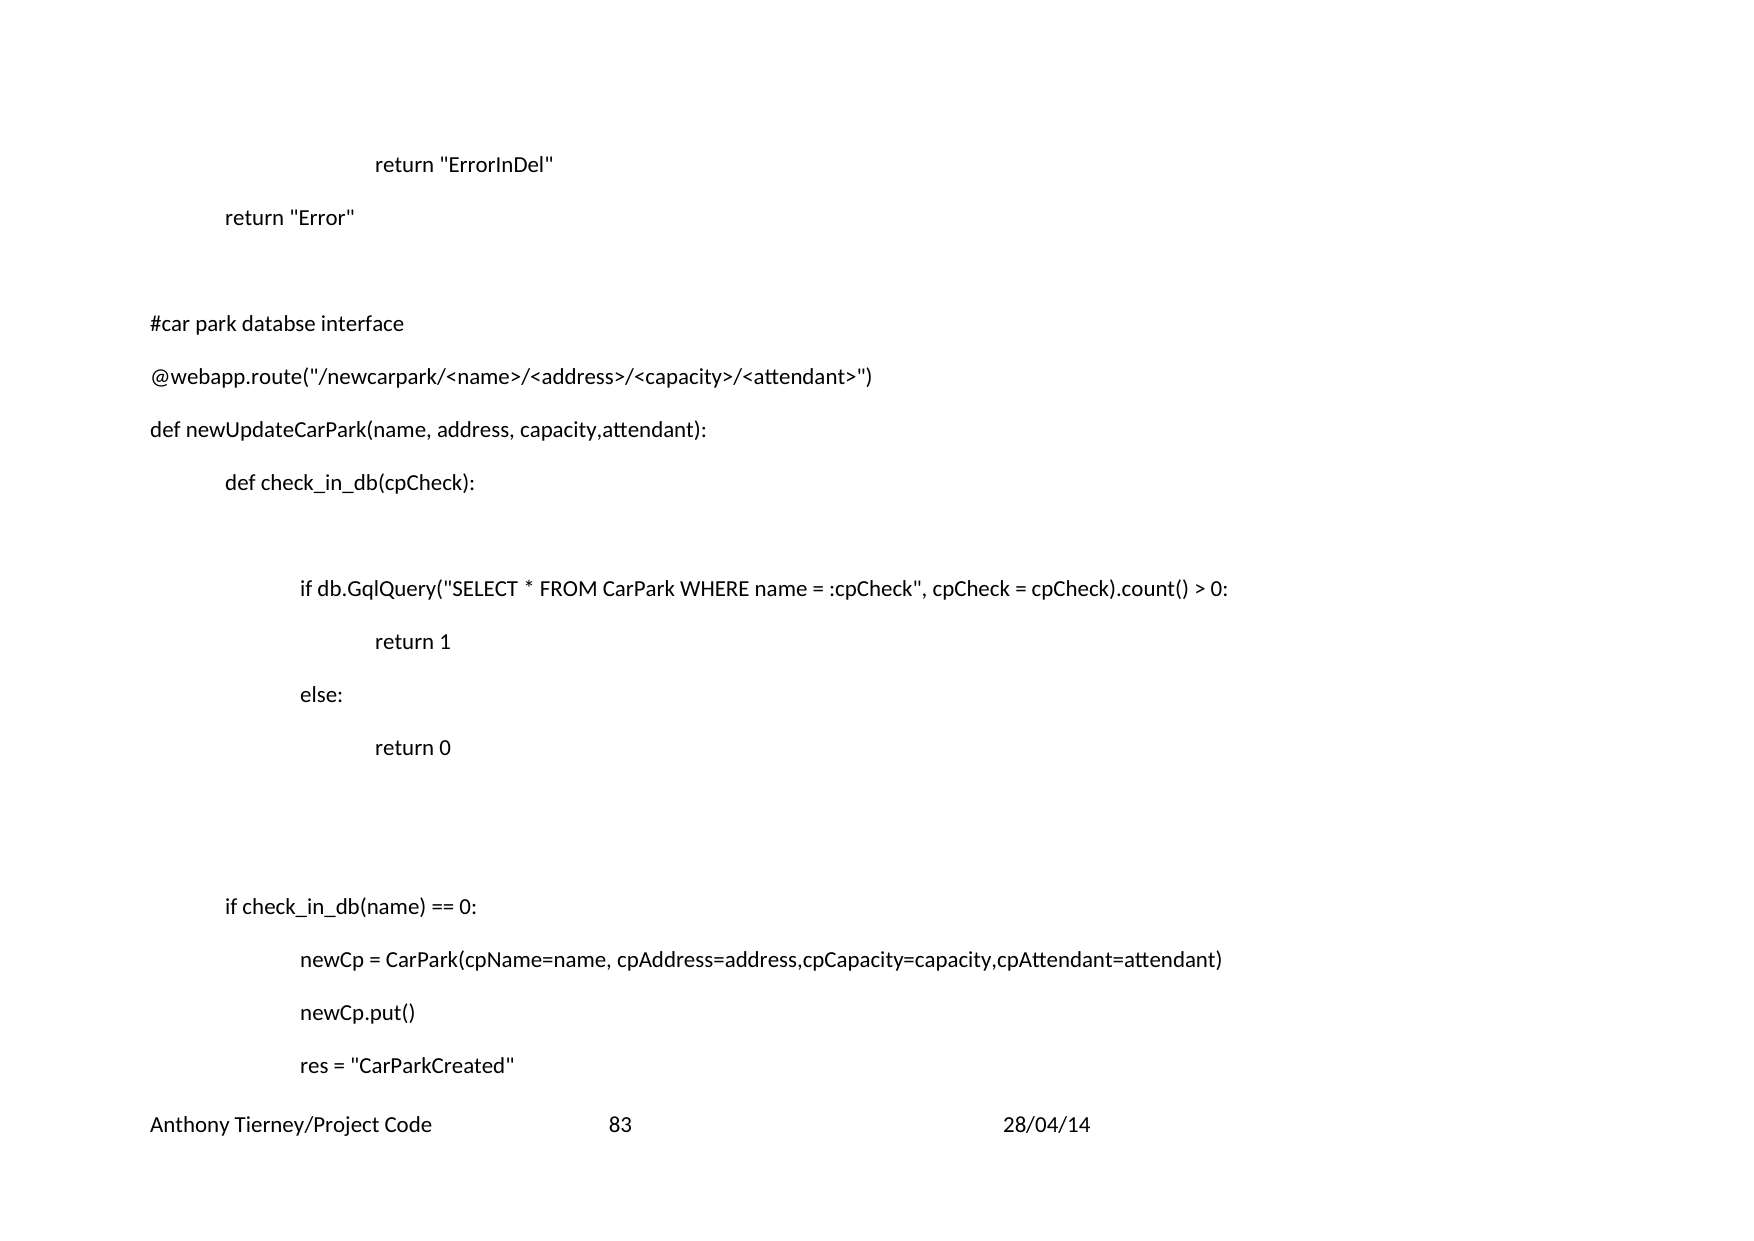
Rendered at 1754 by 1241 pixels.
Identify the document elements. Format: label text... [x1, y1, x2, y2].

text return "ErrorInDel" [150, 150, 1604, 178]
text return 1 [150, 627, 1604, 655]
text else: [150, 680, 1604, 708]
text return "Error" [150, 203, 1604, 231]
text def newUpdateCarPark(name, address, capacity,attendant): [150, 415, 1604, 443]
text newCp = CarPark(cpName=name, cpAddress=address,cpCapacity=capacity,cpAttendant=attendant) [150, 945, 1604, 973]
text def check_in_db(cpCheck): [150, 468, 1604, 496]
text return 0 [150, 733, 1604, 761]
text if db.GqlQuery("SELECT * FROM CarPark WHERE name = :cpCheck", cpCheck = cpCheck).count() > 0: [150, 574, 1604, 602]
text #car park databse interface [150, 309, 1604, 337]
text if check_in_db(name) == 0: [150, 892, 1604, 920]
text newCp.put() [150, 998, 1604, 1026]
text @webapp.route("/newcarpark/<name>/<address>/<capacity>/<attendant>") [150, 362, 1604, 390]
text res = "CarParkCreated" [150, 1051, 1604, 1079]
